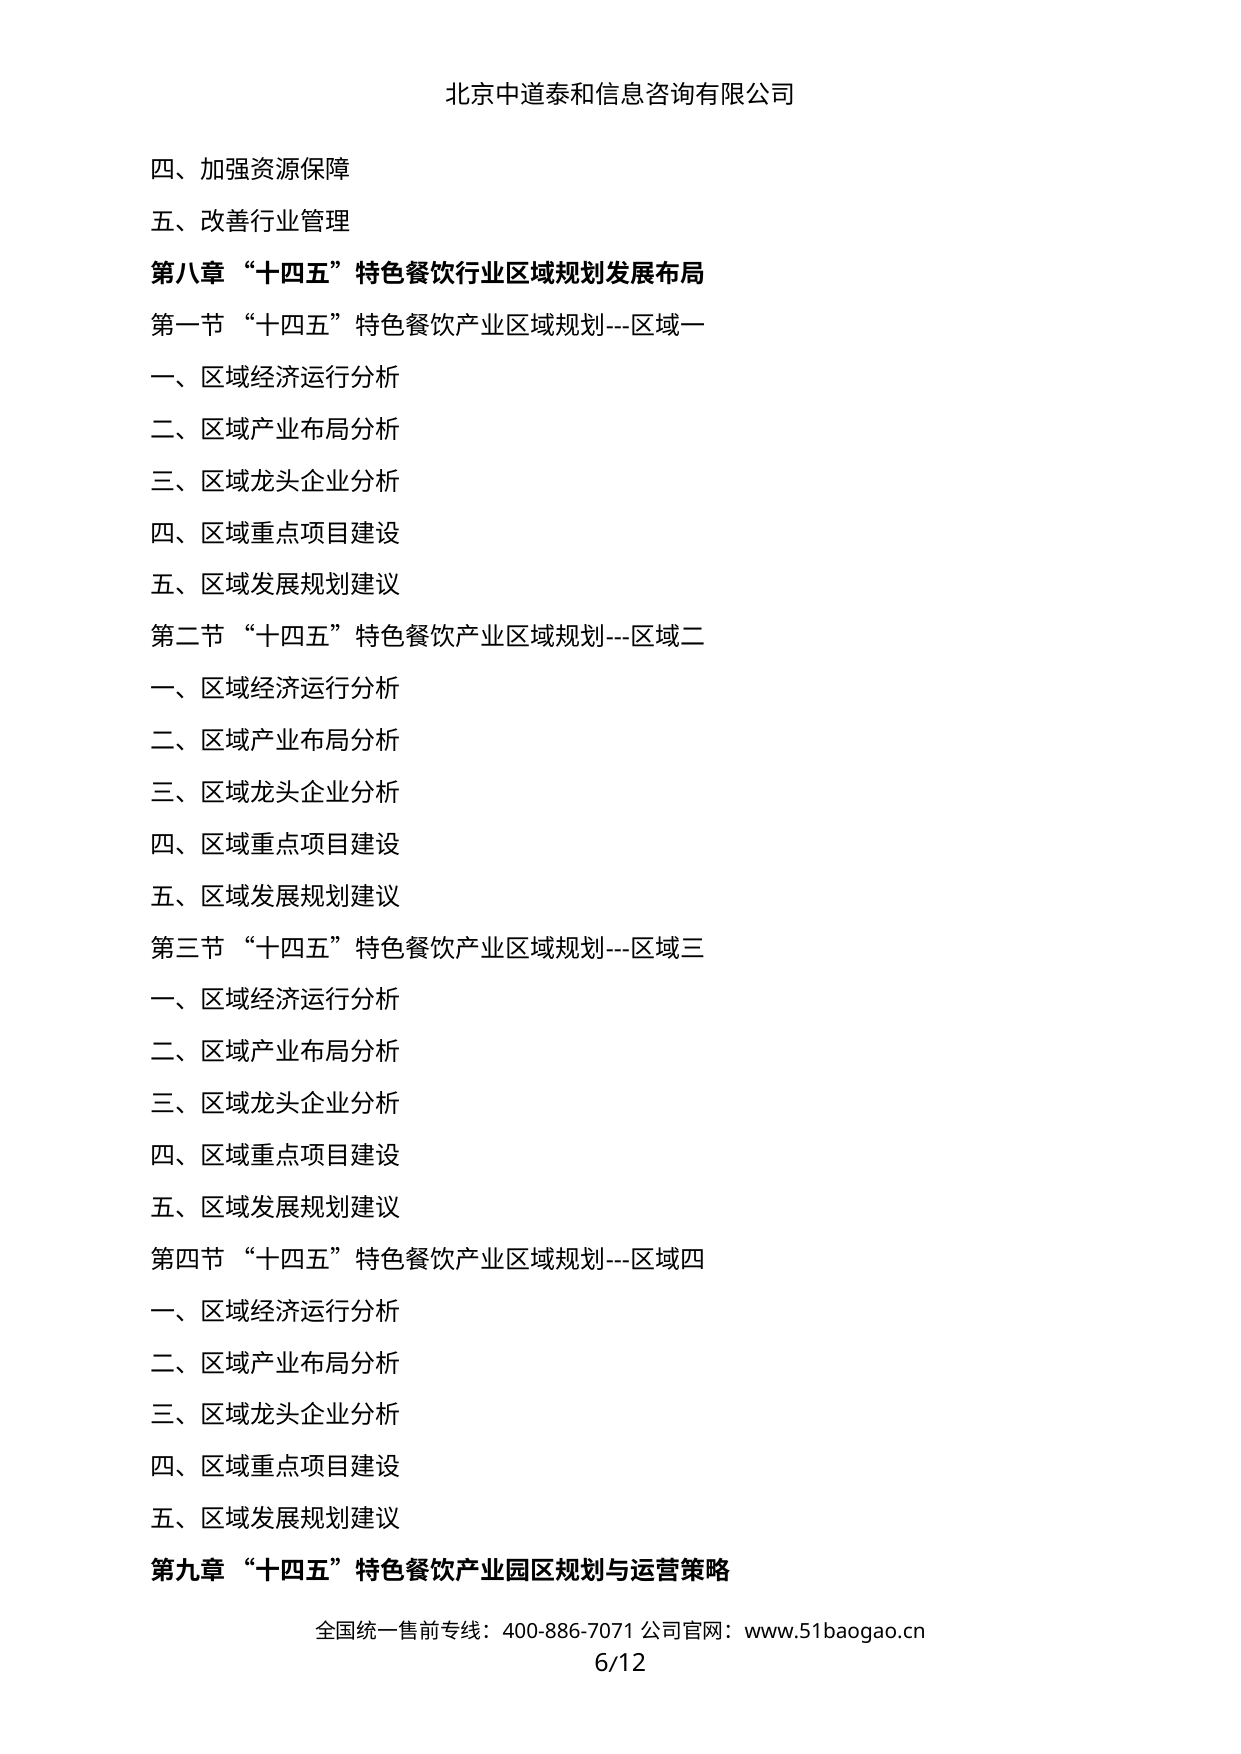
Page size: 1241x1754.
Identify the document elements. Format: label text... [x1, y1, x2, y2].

text 二、区域产业布局分析 [150, 1343, 1090, 1379]
text 三、区域龙头企业分析 [150, 1395, 1090, 1431]
text 第三节 “十四五”特色餐饮产业区域规划---区域三 [150, 928, 1090, 964]
text 一、区域经济运行分析 [150, 980, 1090, 1016]
text 第四节 “十四五”特色餐饮产业区域规划---区域四 [150, 1239, 1090, 1276]
text 五、区域发展规划建议 [150, 565, 1090, 601]
text 二、区域产业布局分析 [150, 409, 1090, 446]
text 三、区域龙头企业分析 [150, 772, 1090, 809]
text 第九章 “十四五”特色餐饮产业园区规划与运营策略 [150, 1551, 1090, 1587]
text 二、区域产业布局分析 [150, 1032, 1090, 1068]
text 五、区域发展规划建议 [150, 876, 1090, 912]
text 一、区域经济运行分析 [150, 1291, 1090, 1327]
text 五、区域发展规划建议 [150, 1187, 1090, 1224]
text 三、区域龙头企业分析 [150, 1084, 1090, 1120]
text 二、区域产业布局分析 [150, 721, 1090, 757]
text 四、区域重点项目建设 [150, 1136, 1090, 1172]
text 四、加强资源保障 [150, 150, 1090, 186]
text 四、区域重点项目建设 [150, 1447, 1090, 1483]
text 五、改善行业管理 [150, 202, 1090, 238]
text 第二节 “十四五”特色餐饮产业区域规划---区域二 [150, 617, 1090, 653]
text 三、区域龙头企业分析 [150, 461, 1090, 497]
text 第一节 “十四五”特色餐饮产业区域规划---区域一 [150, 306, 1090, 342]
text 一、区域经济运行分析 [150, 669, 1090, 705]
text 四、区域重点项目建设 [150, 824, 1090, 861]
text 第八章 “十四五”特色餐饮行业区域规划发展布局 [150, 254, 1090, 290]
text 五、区域发展规划建议 [150, 1499, 1090, 1535]
text 四、区域重点项目建设 [150, 513, 1090, 549]
text 一、区域经济运行分析 [150, 357, 1090, 394]
